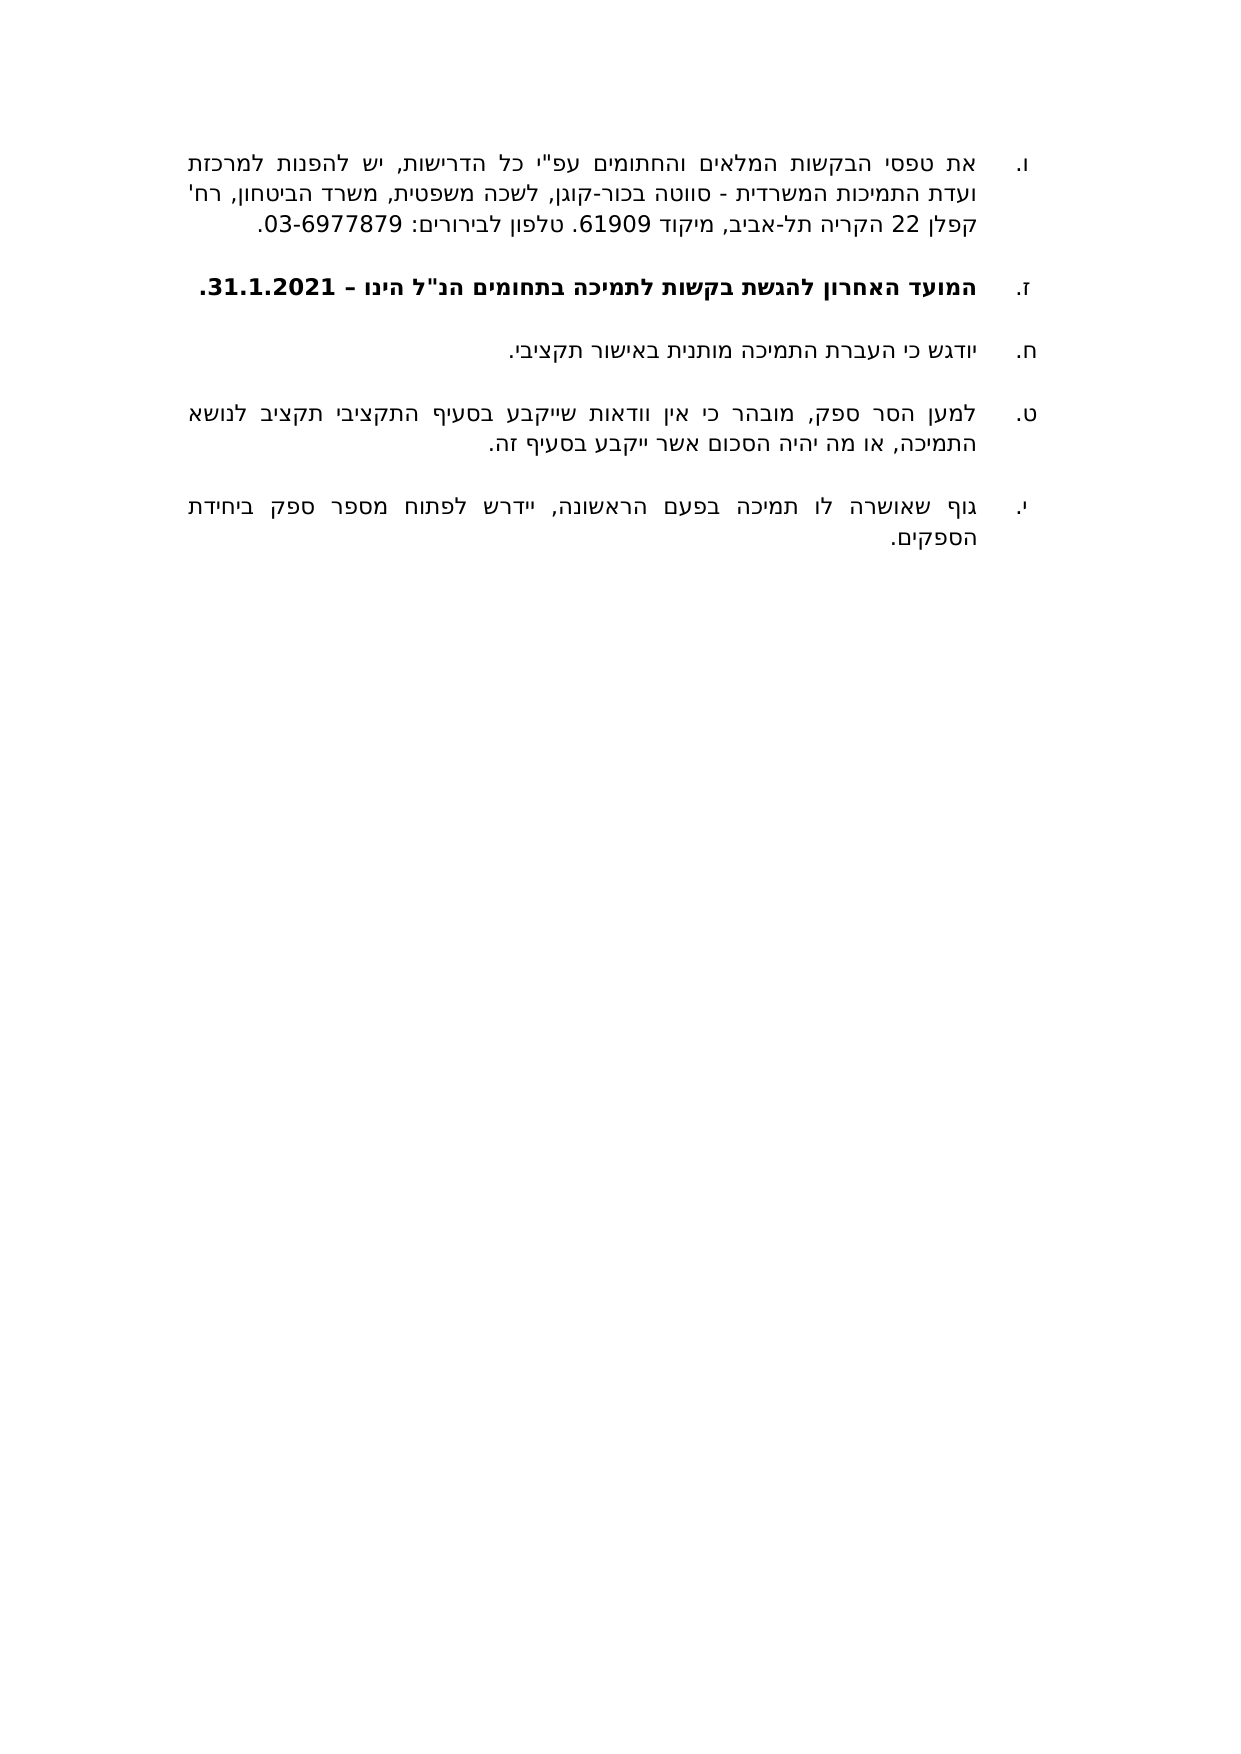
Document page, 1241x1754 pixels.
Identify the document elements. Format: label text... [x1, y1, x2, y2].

list למען הסר ספק, מובהר כי אין וודאות שייקבע בסעיף התקציבי תקציב לנושא התמיכה, או מה יהיה הסכום אשר ייקבע בסעיף זה. [187, 400, 1015, 457]
list גוף שאושרה לו תמיכה בפעם הראשונה, יידרש לפתוח מספר ספק ביחידת הספקים. [187, 493, 1015, 550]
list יודגש כי העברת התמיכה מותנית באישור תקציבי. [187, 337, 1015, 363]
list את טפסי הבקשות המלאים והחתומים עפ"י כל הדרישות, יש להפנות למרכזת ועדת התמיכות המשרדית - סווטה בכור-קוגן, לשכה משפטית, משרד הביטחון, רח' קפלן 22 הקריה תל-אביב, מיקוד 61909. טלפון לבירורים: 03-6977879. [187, 150, 1015, 238]
list המועד האחרון להגשת בקשות לתמיכה בתחומים הנ"ל הינו – 31.1.2021. [187, 274, 1015, 301]
